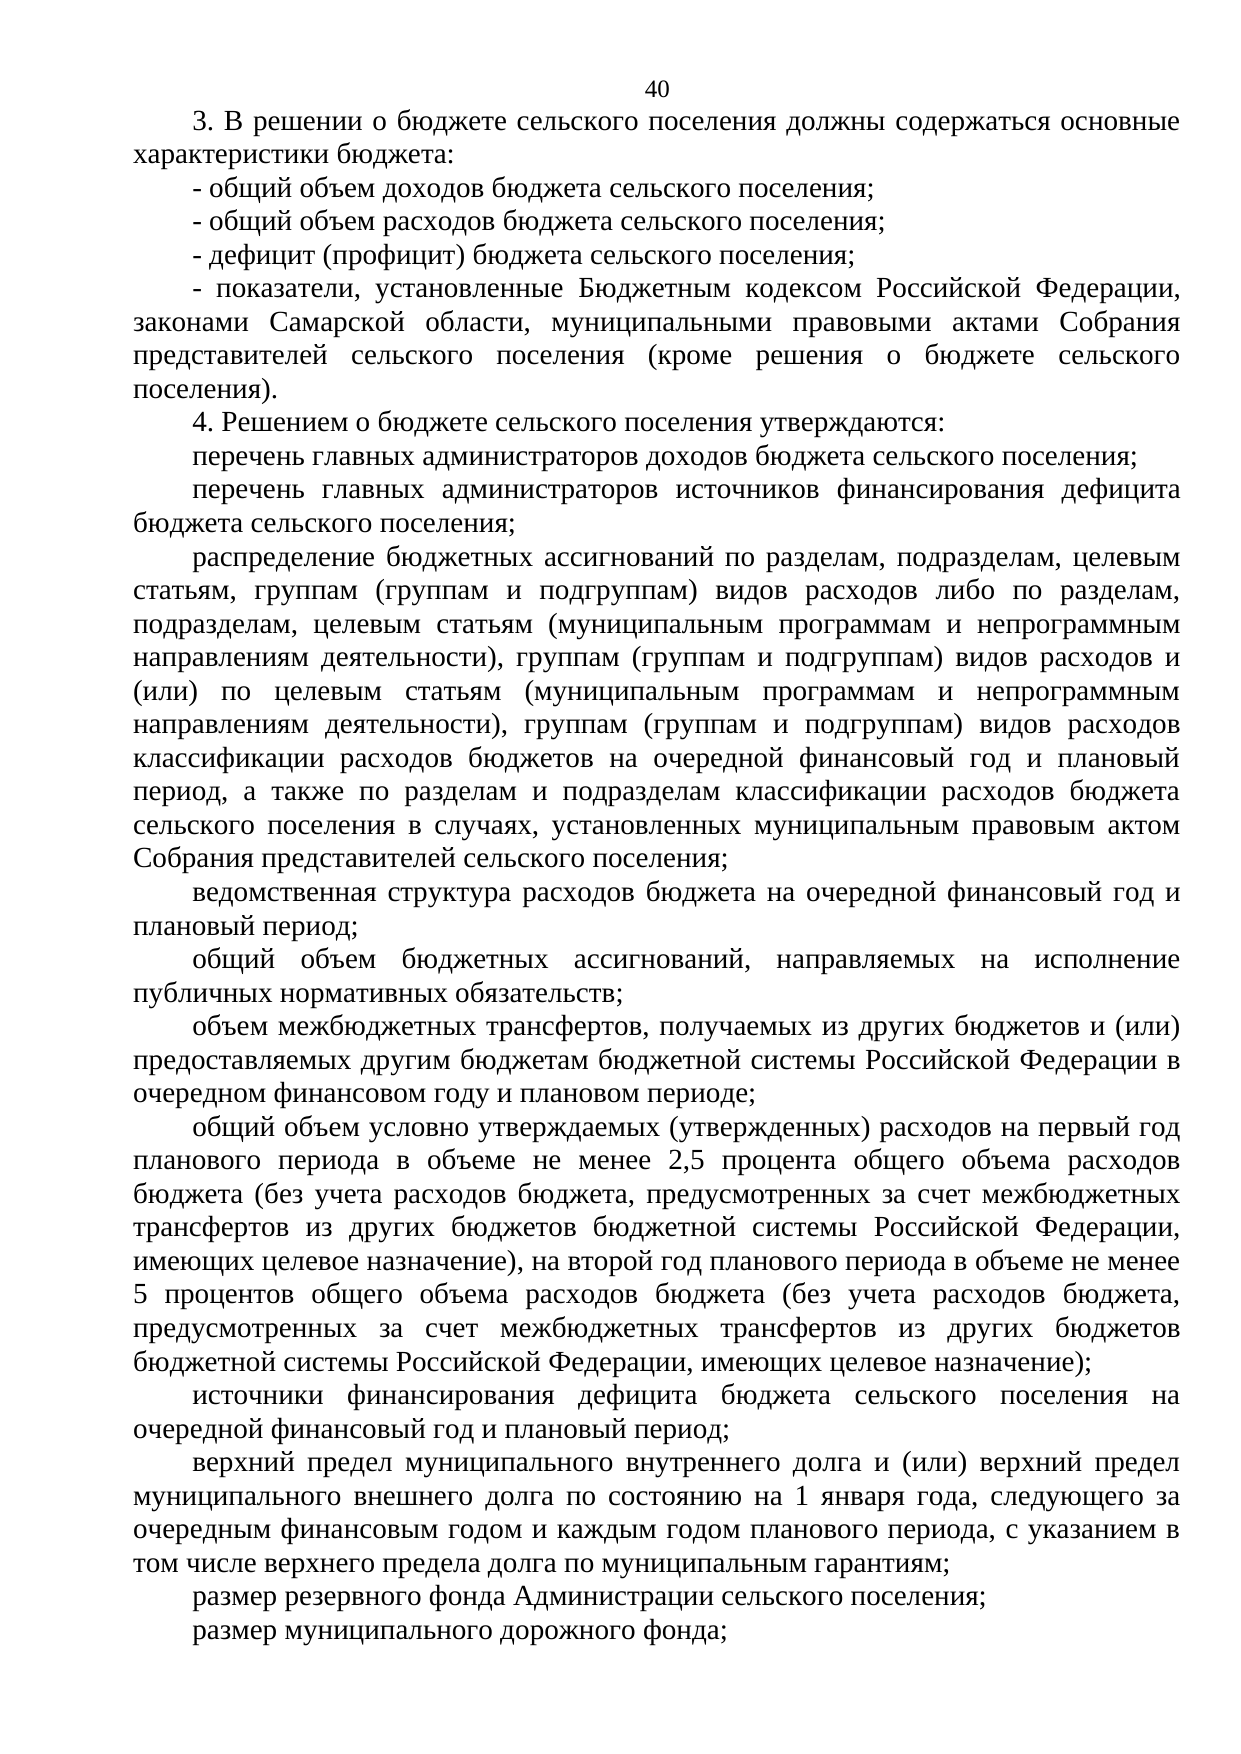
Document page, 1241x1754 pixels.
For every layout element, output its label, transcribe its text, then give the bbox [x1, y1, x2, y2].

text общий объем бюджетных ассигнований, направляемых на исполнение публичных нормативных обязательств; [133, 941, 1181, 1008]
text - общий объем доходов бюджета сельского поселения; [133, 170, 1181, 203]
text перечень главных администраторов доходов бюджета сельского поселения; [133, 438, 1181, 472]
text ведомственная структура расходов бюджета на очередной финансовый год и плановый период; [133, 874, 1181, 941]
text перечень главных администраторов источников финансирования дефицита бюджета сельского поселения; [133, 472, 1181, 539]
text объем межбюджетных трансфертов, получаемых из других бюджетов и (или) предоставляемых другим бюджетам бюджетной системы Российской Федерации в очередном финансовом году и плановом периоде; [133, 1008, 1181, 1109]
text верхний предел муниципального внутреннего долга и (или) верхний предел муниципального внешнего долга по состоянию на 1 января года, следующего за очередным финансовым годом и каждым годом планового периода, с указанием в том числе верхнего предела долга по муниципальным гарантиям; [133, 1444, 1181, 1578]
text распределение бюджетных ассигнований по разделам, подразделам, целевым статьям, группам (группам и подгруппам) видов расходов либо по разделам, подразделам, целевым статьям (муниципальным программам и непрограммным направлениям деятельности), группам (группам и подгруппам) видов расходов и (или) по целевым статьям (муниципальным программам и непрограммным направлениям деятельности), группам (группам и подгруппам) видов расходов классификации расходов бюджетов на очередной финансовый год и плановый период, а также по разделам и подразделам классификации расходов бюджета сельского поселения в случаях, установленных муниципальным правовым актом Собрания представителей сельского поселения; [133, 539, 1181, 874]
text - показатели, установленные Бюджетным кодексом Российской Федерации, законами Самарской области, муниципальными правовыми актами Собрания представителей сельского поселения (кроме решения о бюджете сельского поселения). [133, 270, 1181, 404]
text - общий объем расходов бюджета сельского поселения; [133, 203, 1181, 237]
text источники финансирования дефицита бюджета сельского поселения на очередной финансовый год и плановый период; [133, 1377, 1181, 1444]
text размер резервного фонда Администрации сельского поселения; [133, 1578, 1181, 1612]
text - дефицит (профицит) бюджета сельского поселения; [133, 237, 1181, 270]
text 4. Решением о бюджете сельского поселения утверждаются: [133, 404, 1181, 438]
text общий объем условно утверждаемых (утвержденных) расходов на первый год планового периода в объеме не менее 2,5 процента общего объема расходов бюджета (без учета расходов бюджета, предусмотренных за счет межбюджетных трансфертов из других бюджетов бюджетной системы Российской Федерации, имеющих целевое назначение), на второй год планового периода в объеме не менее 5 процентов общего объема расходов бюджета (без учета расходов бюджета, предусмотренных за счет межбюджетных трансфертов из других бюджетов бюджетной системы Российской Федерации, имеющих целевое назначение); [133, 1109, 1181, 1377]
text размер муниципального дорожного фонда; [133, 1612, 1181, 1646]
text 3. В решении о бюджете сельского поселения должны содержаться основные характеристики бюджета: [133, 103, 1181, 170]
